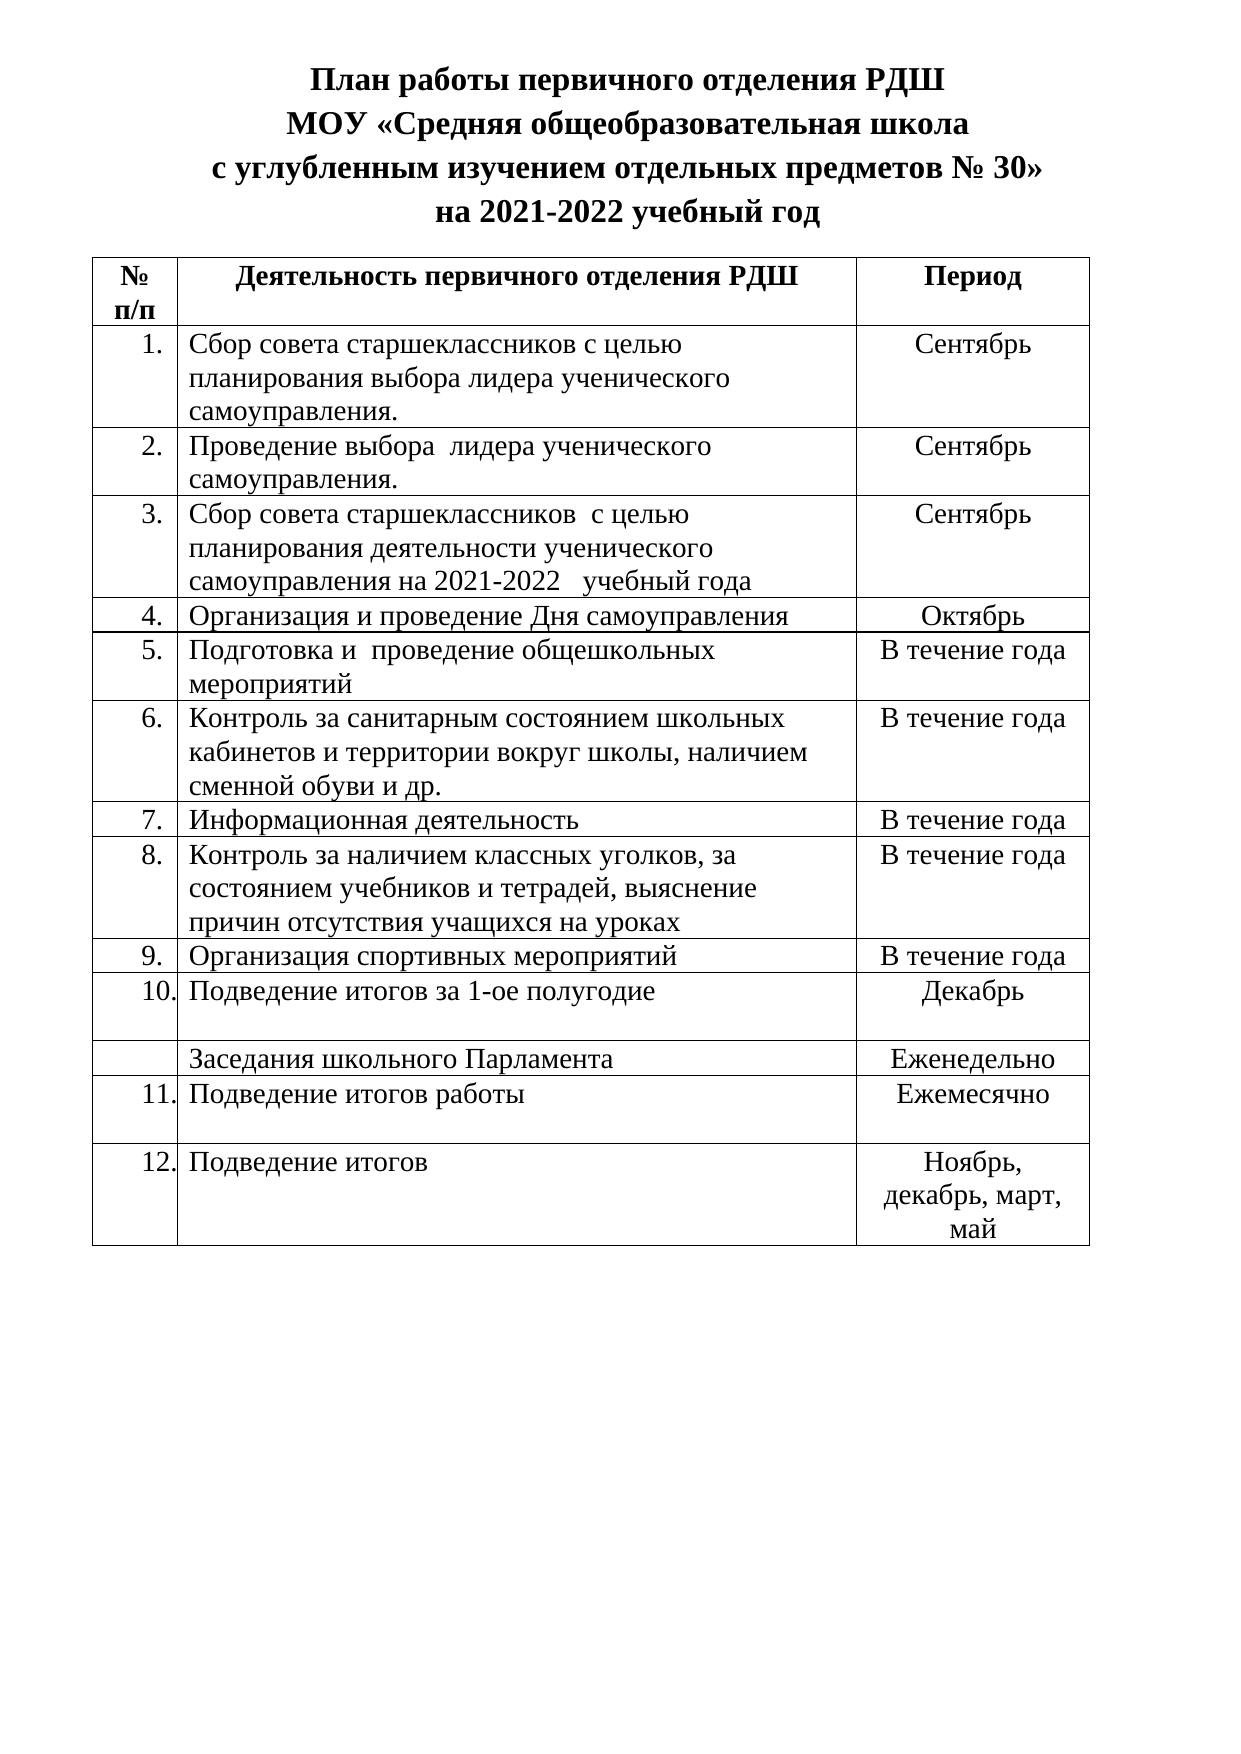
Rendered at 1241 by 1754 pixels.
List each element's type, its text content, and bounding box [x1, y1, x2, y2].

table_cell Сентябрь [857, 496, 1089, 597]
table_cell Ежемесячно [857, 1076, 1089, 1143]
table_cell [93, 326, 177, 427]
table_cell Сентябрь [857, 326, 1089, 427]
table_cell Подведение итогов [178, 1144, 856, 1244]
table_header Деятельность первичного отделения РДШ [178, 258, 856, 325]
table_cell Контроль за наличием классных уголков, за состоянием учебников и тетрадей, выяснение причин отсутствия учащихся на уроках [178, 837, 856, 937]
table_cell Организация и проведение Дня самоуправления [178, 598, 856, 631]
table_cell В течение года [857, 939, 1089, 972]
table_cell Проведение выбора лидера ученического самоуправления. [178, 428, 856, 495]
table_cell [93, 973, 177, 1040]
table_cell В течение года [857, 701, 1089, 801]
table_cell Заседания школьного Парламента [178, 1041, 856, 1075]
table_header № п/п [93, 258, 177, 325]
table_cell Сентябрь [857, 428, 1089, 495]
text с углубленным изучением отдельных предметов № 30» [103, 147, 1152, 186]
table_cell [93, 1076, 177, 1143]
table_cell [93, 428, 177, 495]
table_cell [93, 837, 177, 937]
table_cell Декабрь [857, 973, 1089, 1040]
table_cell Сбор совета старшеклассников с целью планирования выбора лидера ученического самоуправления. [178, 326, 856, 427]
table_cell [93, 1144, 177, 1244]
table_cell В течение года [857, 802, 1089, 836]
table_cell Подведение итогов работы [178, 1076, 856, 1143]
table_cell Организация спортивных мероприятий [178, 939, 856, 972]
table_cell В течение года [857, 633, 1089, 699]
table_header Период [857, 258, 1089, 325]
table_cell Подготовка и проведение общешкольных мероприятий [178, 633, 856, 699]
table_cell В течение года [857, 837, 1089, 937]
text на 2021-2022 учебный год [103, 191, 1152, 229]
table_cell Информационная деятельность [178, 802, 856, 836]
table_cell [93, 939, 177, 972]
table_cell [93, 1041, 177, 1075]
table_cell Еженедельно [857, 1041, 1089, 1075]
table_cell Ноябрь, декабрь, март, май [857, 1144, 1089, 1244]
table_cell Октябрь [857, 598, 1089, 631]
table_cell Сбор совета старшеклассников с целью планирования деятельности ученического самоуправления на 2021-2022 учебный года [178, 496, 856, 597]
table_cell [93, 701, 177, 801]
table_cell [93, 802, 177, 836]
text План работы первичного отделения РДШ [103, 59, 1152, 97]
text МОУ «Средняя общеобразовательная школа [103, 103, 1152, 141]
table_cell Контроль за санитарным состоянием школьных кабинетов и территории вокруг школы, наличием сменной обуви и др. [178, 701, 856, 801]
table_cell Подведение итогов за 1-ое полугодие [178, 973, 856, 1040]
table_cell [93, 598, 177, 631]
table_cell [93, 496, 177, 597]
table_cell [93, 633, 177, 699]
